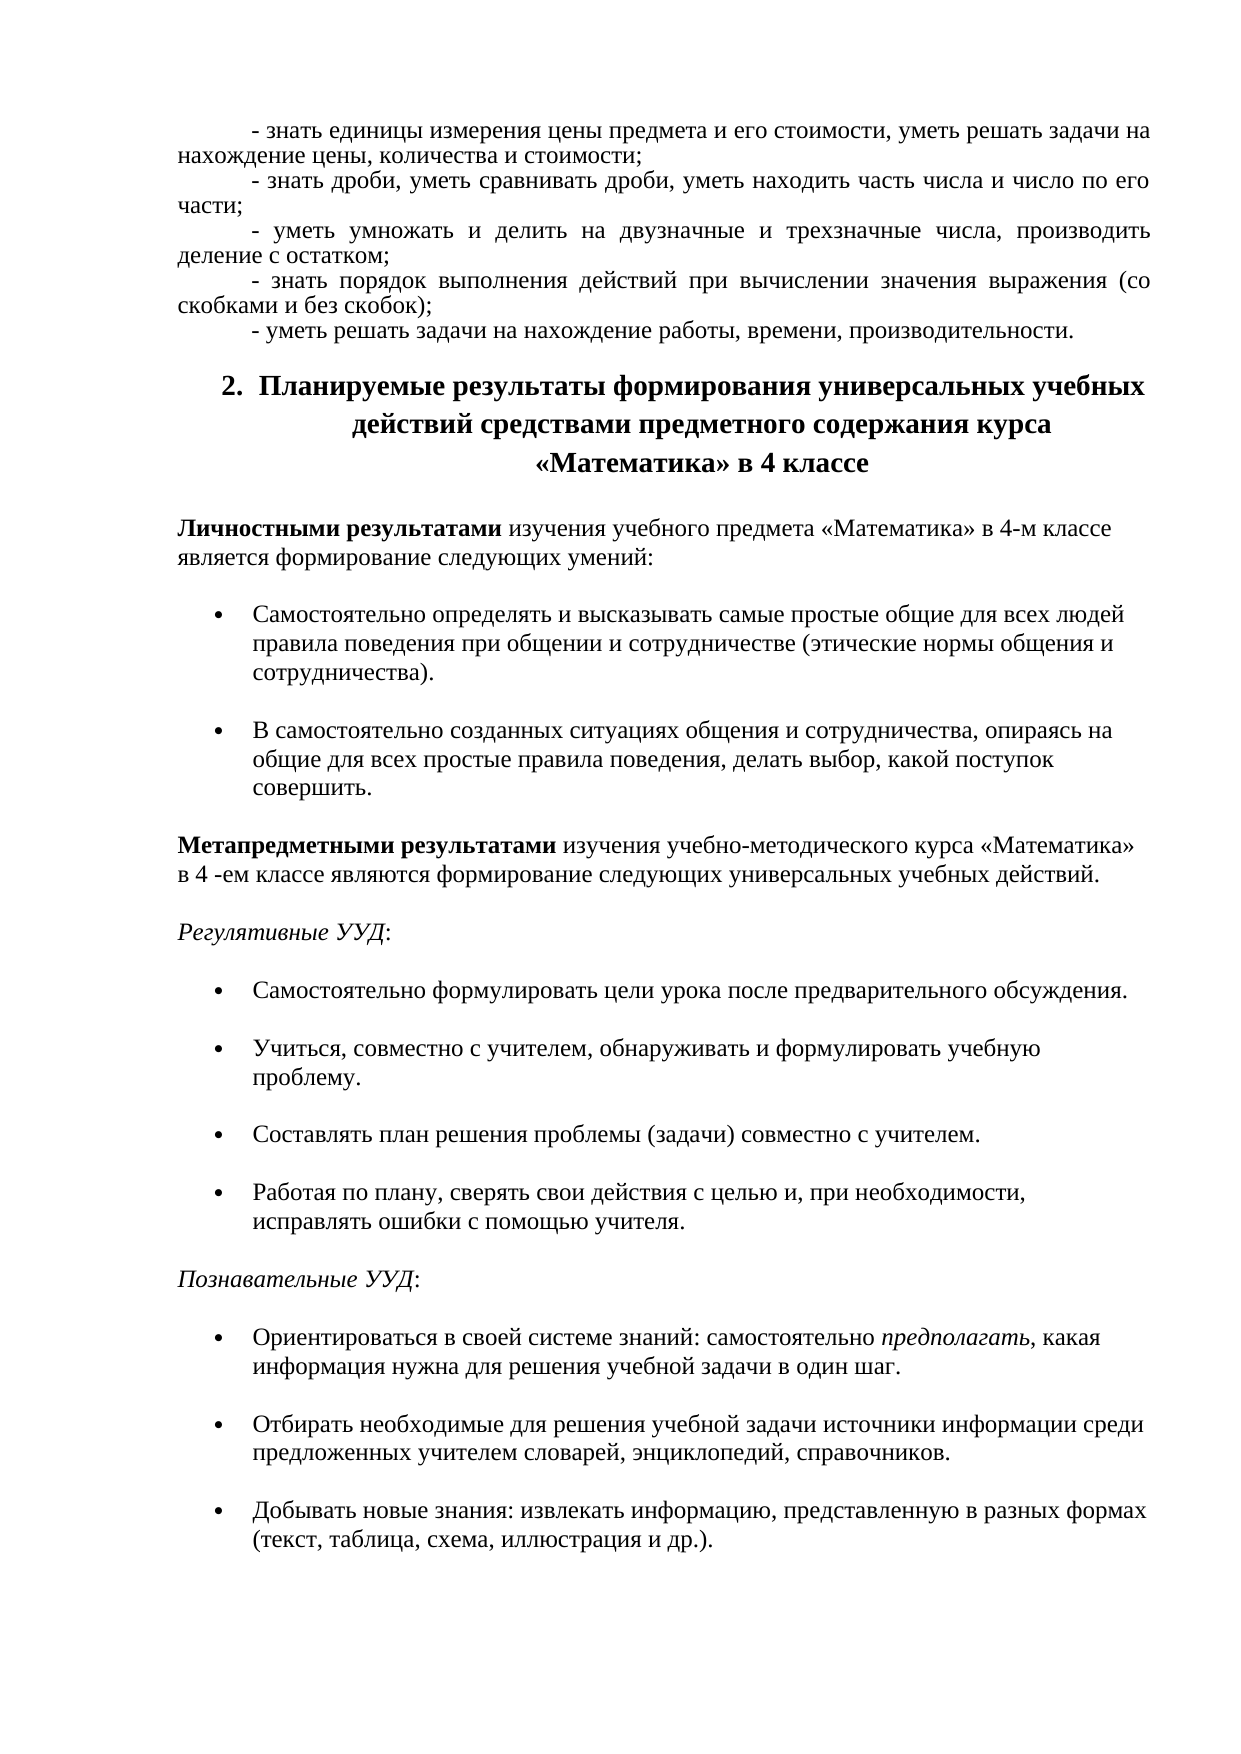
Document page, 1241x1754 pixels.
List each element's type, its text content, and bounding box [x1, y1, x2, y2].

list Составлять план решения проблемы (задачи) совместно с учителем. [215, 1119, 1152, 1148]
text Регулятивные УУД: [177, 917, 1152, 946]
list Самостоятельно формулировать цели урока после предварительного обсуждения. [215, 975, 1152, 1004]
list Самостоятельно определять и высказывать самые простые общие для всех людей правила поведения при общении и сотрудничестве (этические нормы общения и сотрудничества). [215, 599, 1152, 686]
list Планируемые результаты формирования универсальных учебных действий средствами предметного содержания курса «Математика» в 4 классе [215, 368, 1152, 479]
text - уметь умножать и делить на двузначные и трехзначные числа, производить деление с остатком; [177, 218, 1152, 268]
text Познавательные УУД: [177, 1264, 1152, 1293]
list Ориентироваться в своей системе знаний: самостоятельно предполагать, какая информация нужна для решения учебной задачи в один шаг. [215, 1322, 1152, 1379]
text - знать единицы измерения цены предмета и его стоимости, уметь решать задачи на нахождение цены, количества и стоимости; [177, 118, 1152, 168]
list В самостоятельно созданных ситуациях общения и сотрудничества, опираясь на общие для всех простые правила поведения, делать выбор, какой поступок совершить. [215, 715, 1152, 801]
text - знать дроби, уметь сравнивать дроби, уметь находить часть числа и число по его части; [177, 168, 1152, 218]
text Метапредметными результатами изучения учебно-методического курса «Математика» в 4 -ем классе являются формирование следующих универсальных учебных действий. [177, 830, 1152, 888]
text - уметь решать задачи на нахождение работы, времени, производительности. [177, 318, 1152, 343]
text - знать порядок выполнения действий при вычислении значения выражения (со скобками и без скобок); [177, 268, 1152, 318]
text Личностными результатами изучения учебного предмета «Математика» в 4-м классе является формирование следующих умений: [177, 513, 1152, 570]
list Добывать новые знания: извлекать информацию, представленную в разных формах (текст, таблица, схема, иллюстрация и др.). [215, 1495, 1152, 1553]
list Учиться, совместно с учителем, обнаруживать и формулировать учебную проблему. [215, 1033, 1152, 1090]
list Работая по плану, сверять свои действия с целью и, при необходимости, исправлять ошибки с помощью учителя. [215, 1177, 1152, 1235]
list Отбирать необходимые для решения учебной задачи источники информации среди предложенных учителем словарей, энциклопедий, справочников. [215, 1409, 1152, 1466]
